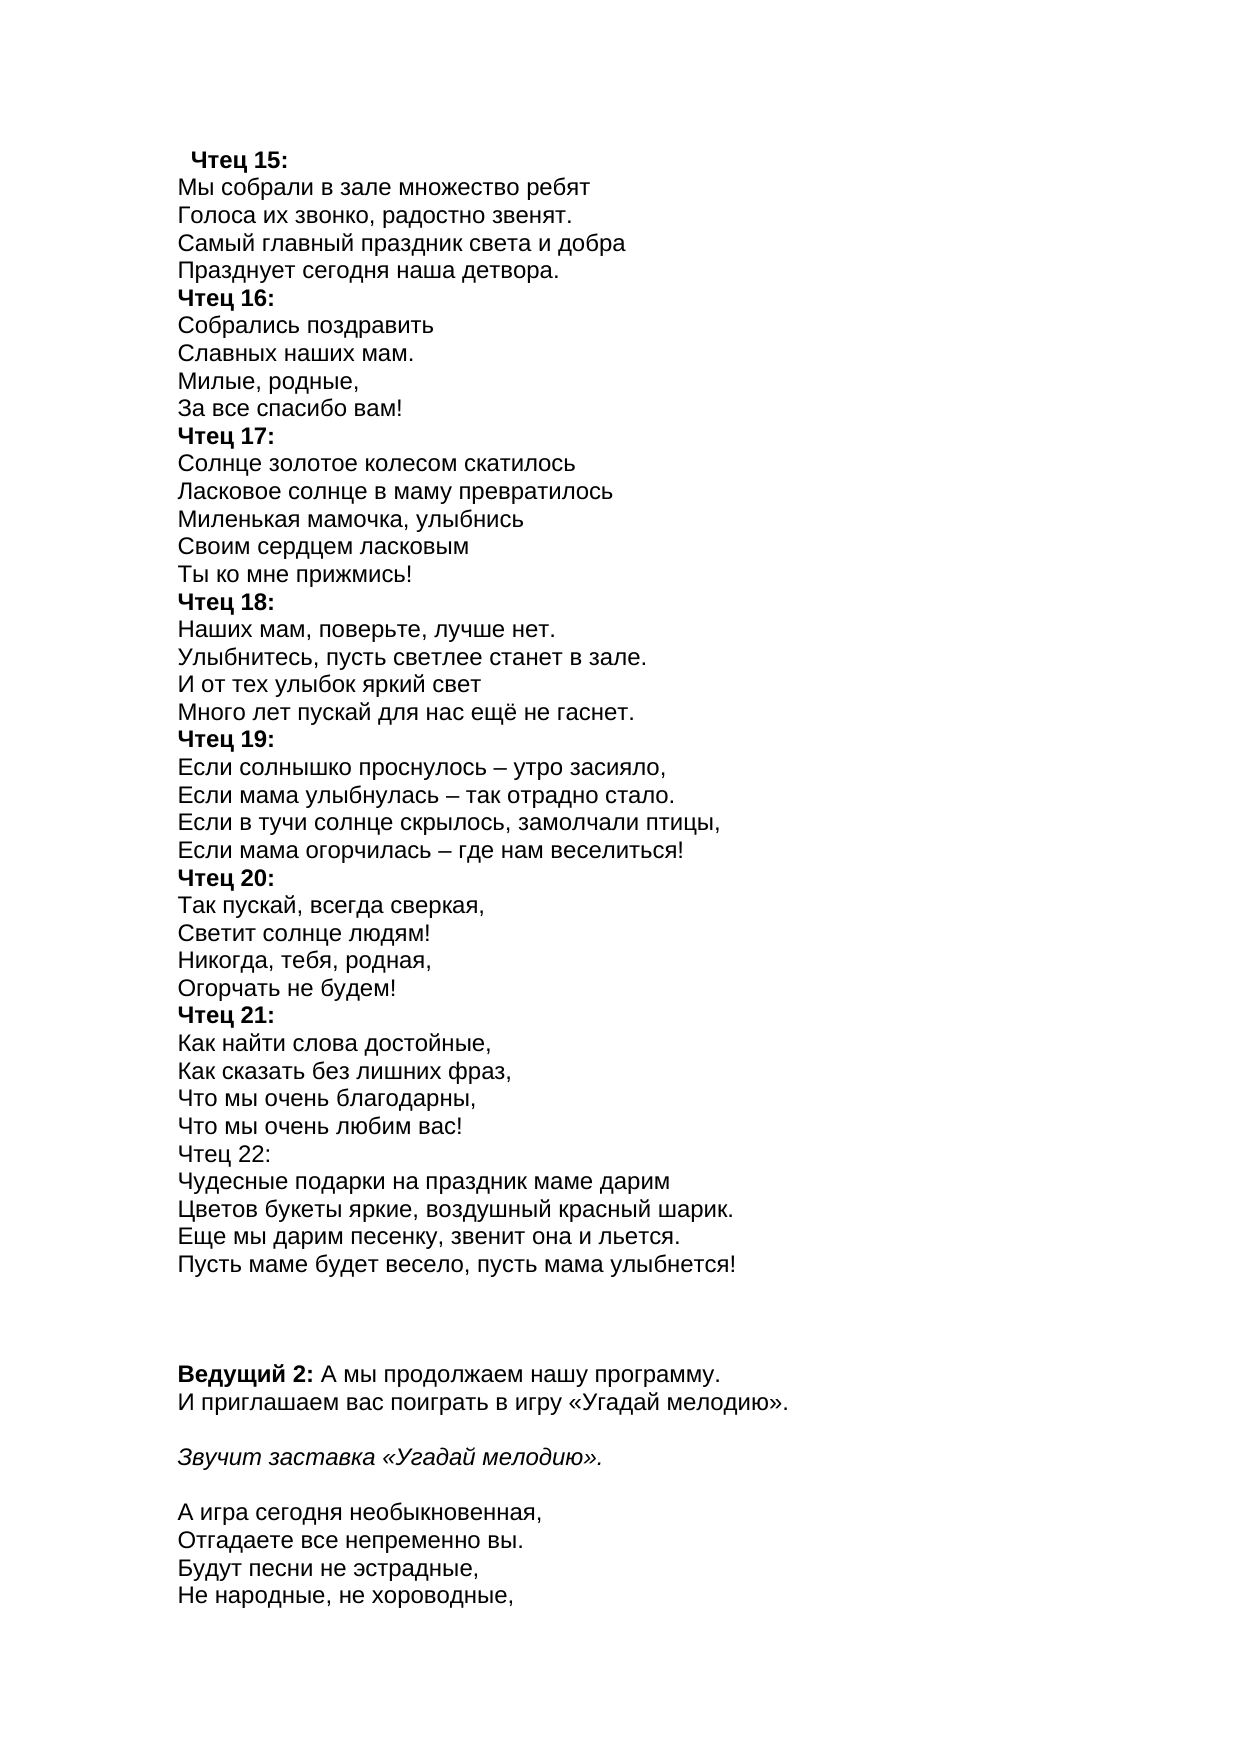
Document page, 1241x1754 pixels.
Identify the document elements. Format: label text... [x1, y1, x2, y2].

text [177, 1139, 1152, 1609]
text Чтец 15: Мы собрали в зале множество ребят Голоса их звонко, радостно звенят. Самый главный праздник света и добра Празднует сегодня наша детвора. Чтец 16: Собрались поздравить Славных наших мам. Милые, родные, За все спасибо вам! Чтец 17: Солнце золотое колесом скатилось Ласковое солнце в маму превратилось Миленькая мамочка, улыбнись Своим сердцем ласковым Ты ко мне прижмись! Чтец 18: Наших мам, поверьте, лучше нет. Улыбнитесь, пусть светлее станет в зале. И от тех улыбок яркий свет Много лет пускай для нас ещё не гаснет. Чтец 19: Если солнышко проснулось – утро засияло, Если мама улыбнулась – так отрадно стало. Если в тучи солнце скрылось, замолчали птицы, Если мама огорчилась – где нам веселиться! Чтец 20: Так пускай, всегда сверкая, Светит солнце людям! Никогда, тебя, родная, Огорчать не будем! Чтец 21: Как найти слова достойные, Как сказать без лишних фраз, Что мы очень благодарны, Что мы очень любим вас! [177, 146, 1152, 1139]
